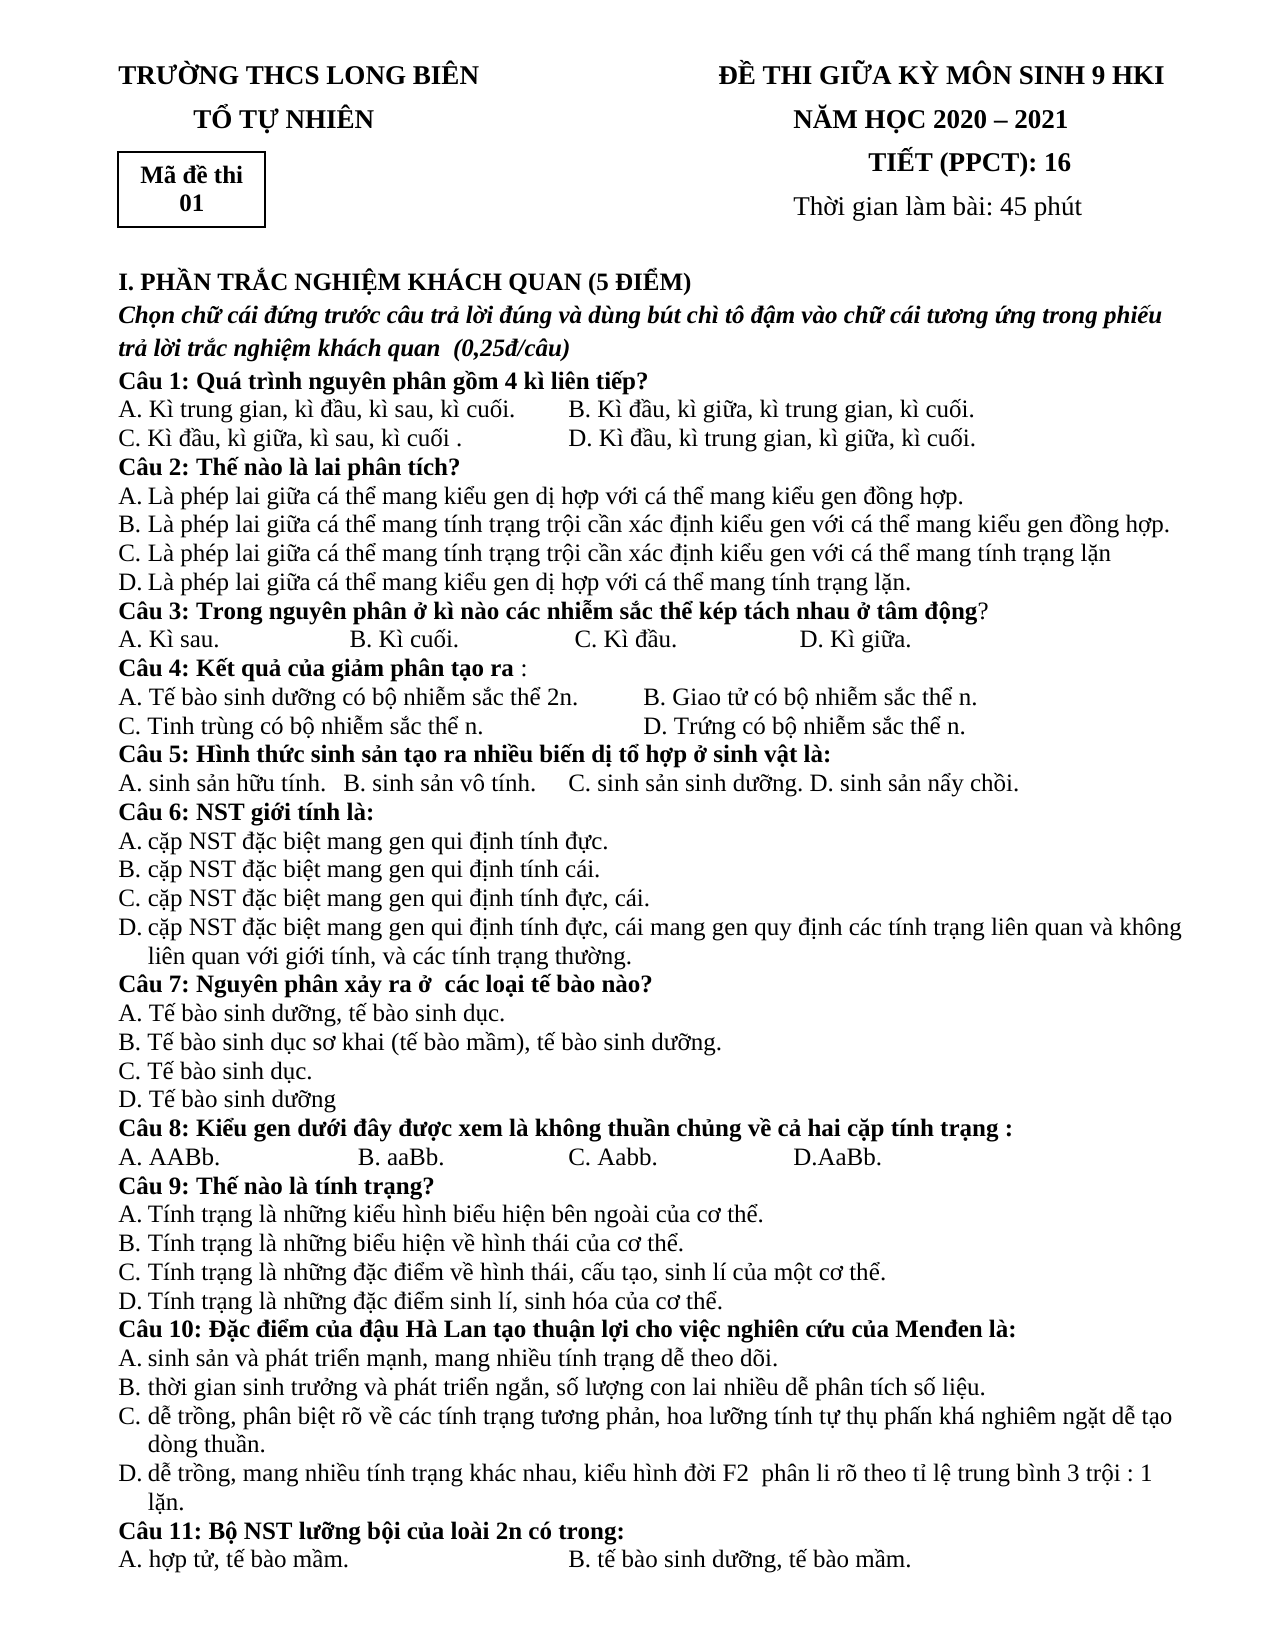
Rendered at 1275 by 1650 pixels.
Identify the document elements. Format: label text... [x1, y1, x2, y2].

text A. sinh sản và phát triển mạnh, mang nhiều tính trạng dễ theo dõi. [118, 1343, 1186, 1372]
text Câu 11: Bộ NST lưỡng bội của loài 2n có trong: [118, 1516, 1186, 1544]
text Câu 10: Đặc điểm của đậu Hà Lan tạo thuận lợi cho việc nghiên cứu của Menđen là: [118, 1314, 1186, 1343]
text A. Kì trung gian, kì đầu, kì sau, kì cuối. B. Kì đầu, kì giữa, kì trung gian, kì cuối. [118, 394, 1186, 423]
text Câu 6: NST giới tính là: [118, 797, 1186, 826]
text C. dễ trồng, phân biệt rõ về các tính trạng tương phản, hoa lưỡng tính tự thụ phấn khá nghiêm ngặt dễ tạo dòng thuần. [118, 1401, 1186, 1458]
text TRƯỜNG THCS LONG BIÊN ĐỀ THI GIỮA KỲ MÔN SINH 9 HKI [118, 59, 1186, 90]
text Câu 1: Quá trình nguyên phân gồm 4 kì liên tiếp? [118, 366, 1186, 394]
text TIẾT (PPCT): 16 [118, 146, 1186, 177]
text D. Là phép lai giữa cá thể mang kiểu gen dị hợp với cá thể mang tính trạng lặn. [118, 567, 1186, 596]
text Chọn chữ cái đứng trước câu trả lời đúng và dùng bút chì tô đậm vào chữ cái tương ứng trong phiếu trả lời trắc nghiệm khách quan (0,25đ/câu) [118, 300, 1186, 361]
text Câu 2: Thế nào là lai phân tích? [118, 452, 1186, 481]
text I. PHẦN TRẮC NGHIỆM KHÁCH QUAN (5 ĐIỂM) [118, 267, 1186, 295]
text A. AABb. B. aaBb. C. Aabb. D.AaBb. [118, 1142, 1186, 1171]
text A. sinh sản hữu tính. B. sinh sản vô tính. C. sinh sản sinh dưỡng. D. sinh sản nẩy chồi. [118, 768, 1186, 797]
text Thời gian làm bài: 45 phút [266, 190, 1186, 221]
text Câu 9: Thế nào là tính trạng? [118, 1171, 1186, 1199]
text C. Tính trạng là những đặc điểm về hình thái, cấu tạo, sinh lí của một cơ thể. [118, 1257, 1186, 1286]
text C. Là phép lai giữa cá thể mang tính trạng trội cần xác định kiểu gen với cá thể mang tính trạng lặn [118, 538, 1186, 567]
text B. cặp NST đặc biệt mang gen qui định tính cái. [118, 854, 1186, 883]
text Câu 4: Kết quả của giảm phân tạo ra : [118, 653, 1186, 682]
text B. Tế bào sinh dục sơ khai (tế bào mầm), tế bào sinh dưỡng. [118, 1027, 1186, 1056]
text C. cặp NST đặc biệt mang gen qui định tính đực, cái. [118, 883, 1186, 912]
text D. Tính trạng là những đặc điểm sinh lí, sinh hóa của cơ thể. [118, 1286, 1186, 1314]
text A. Là phép lai giữa cá thể mang kiểu gen dị hợp với cá thể mang kiểu gen đồng hợp. [118, 481, 1186, 509]
text A. Tế bào sinh dưỡng, tế bào sinh dục. [118, 998, 1186, 1027]
text D. dễ trồng, mang nhiều tính trạng khác nhau, kiểu hình đời F2 phân li rõ theo tỉ lệ trung bình 3 trội : 1 lặn. [118, 1458, 1186, 1516]
text C. Tế bào sinh dục. [118, 1056, 1186, 1084]
text Câu 7: Nguyên phân xảy ra ở các loại tế bào nào? [118, 969, 1186, 998]
text Câu 5: Hình thức sinh sản tạo ra nhiều biến dị tổ hợp ở sinh vật là: [118, 739, 1186, 768]
text B. Tính trạng là những biểu hiện về hình thái của cơ thể. [118, 1228, 1186, 1257]
text TỔ TỰ NHIÊN NĂM HỌC 2020 – 2021 [118, 103, 1186, 134]
text B. Là phép lai giữa cá thể mang tính trạng trội cần xác định kiểu gen với cá thể mang kiểu gen đồng hợp. [118, 509, 1186, 538]
text A. hợp tử, tế bào mầm. B. tế bào sinh dưỡng, tế bào mầm. [118, 1544, 1186, 1573]
text Câu 8: Kiểu gen dưới đây được xem là không thuần chủng về cả hai cặp tính trạng : [118, 1113, 1186, 1142]
text A. Tính trạng là những kiểu hình biểu hiện bên ngoài của cơ thể. [118, 1199, 1186, 1228]
text Câu 3: Trong nguyên phân ở kì nào các nhiễm sắc thể kép tách nhau ở tâm động? [118, 596, 1186, 624]
text B. thời gian sinh trưởng và phát triển ngắn, số lượng con lai nhiều dễ phân tích số liệu. [118, 1372, 1186, 1401]
text C. Kì đầu, kì giữa, kì sau, kì cuối . D. Kì đầu, kì trung gian, kì giữa, kì cuối. [118, 423, 1186, 452]
text D. Tế bào sinh dưỡng [118, 1084, 1186, 1113]
text C. Tinh trùng có bộ nhiễm sắc thể n. D. Trứng có bộ nhiễm sắc thể n. [118, 711, 1186, 739]
text D. cặp NST đặc biệt mang gen qui định tính đực, cái mang gen quy định các tính trạng liên quan và không liên quan với giới tính, và các tính trạng thường. [118, 912, 1186, 969]
text A. Kì sau. B. Kì cuối. C. Kì đầu. D. Kì giữa. [118, 624, 1186, 653]
text A. cặp NST đặc biệt mang gen qui định tính đực. [118, 826, 1186, 854]
text A. Tế bào sinh dưỡng có bộ nhiễm sắc thể 2n. B. Giao tử có bộ nhiễm sắc thể n. [118, 682, 1186, 711]
